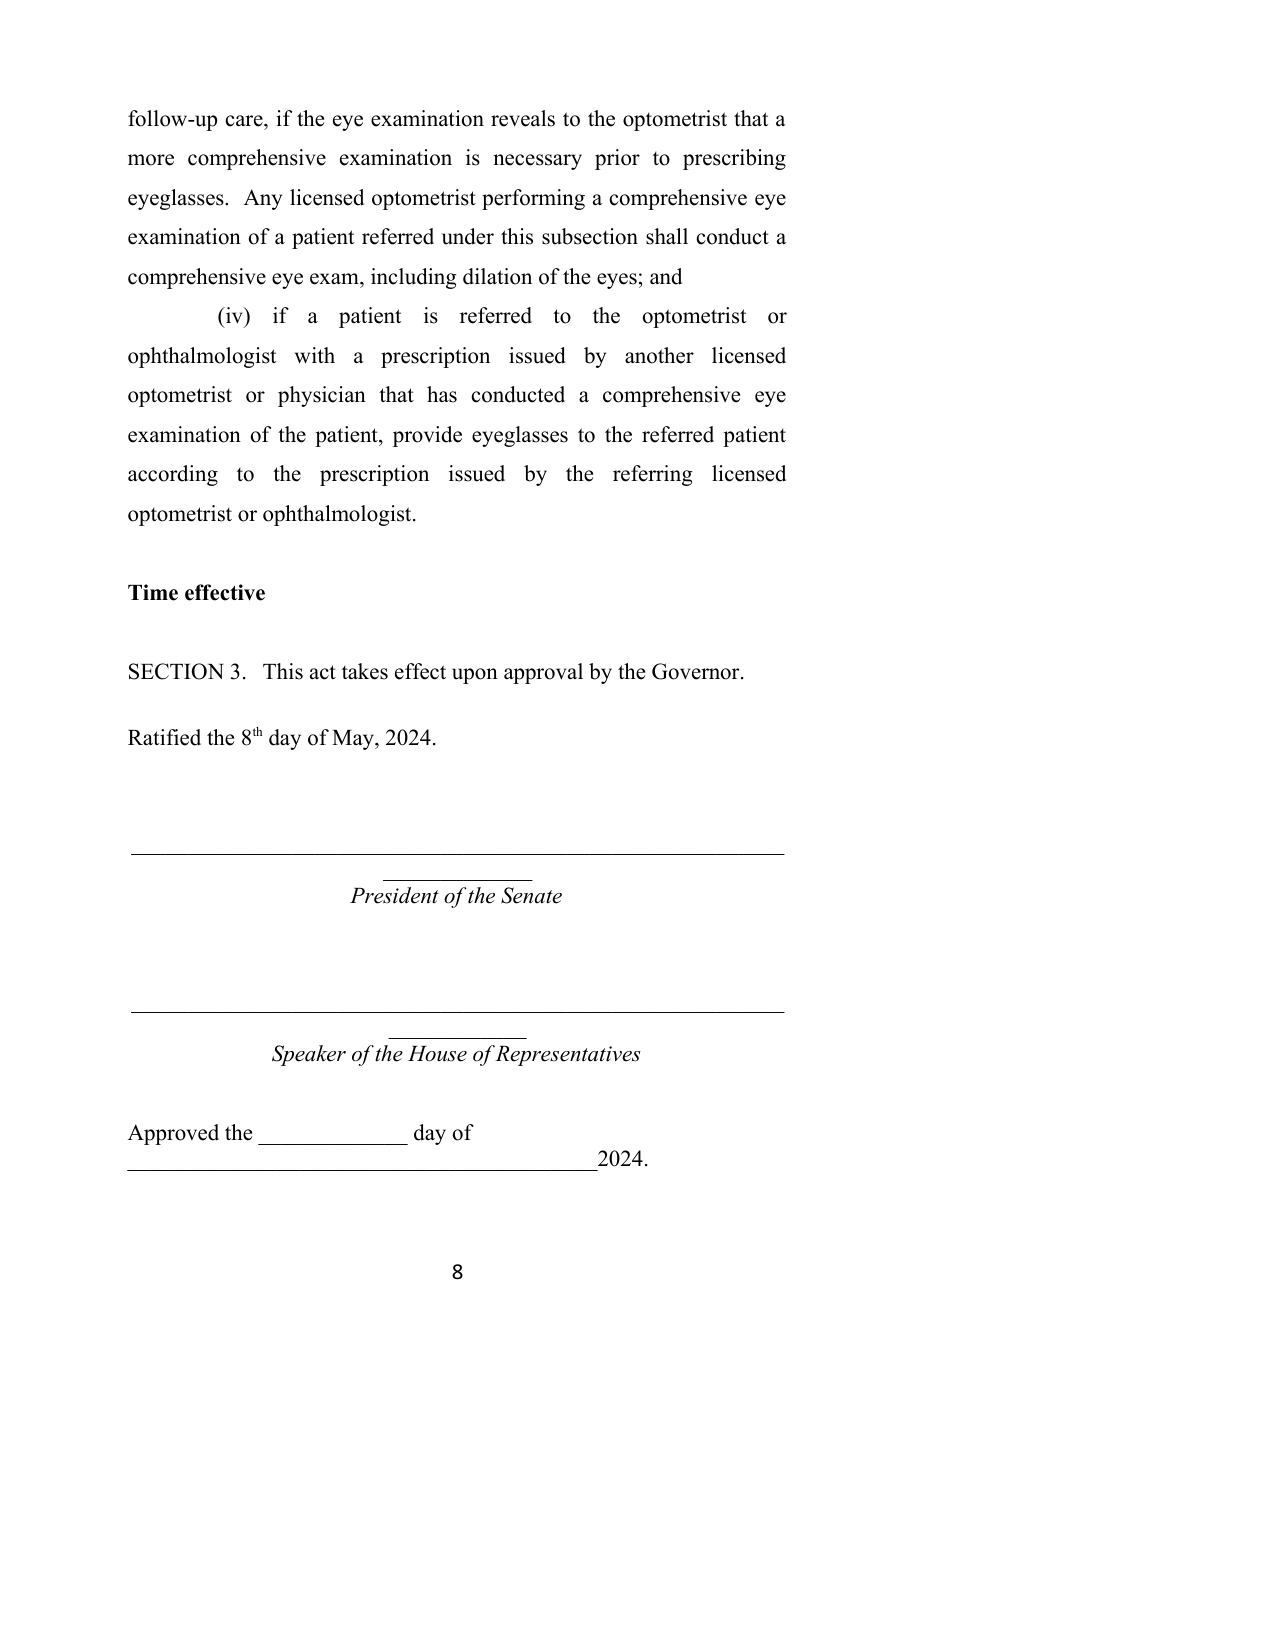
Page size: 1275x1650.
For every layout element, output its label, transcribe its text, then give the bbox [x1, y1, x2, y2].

text SECTION 3. This act takes effect upon approval by the Governor. [127, 658, 787, 684]
text ______________________________________________________________________ [127, 829, 787, 882]
text Ratified the 8th day of May, 2024. [127, 723, 787, 750]
title President of the Senate [127, 882, 787, 908]
text Approved the _____________ day of _________________________________________2024. [127, 1119, 787, 1172]
text Time effective [127, 579, 787, 605]
text _____________________________________________________________________ [127, 987, 787, 1040]
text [127, 105, 787, 289]
text (iv) if a patient is referred to the optometrist or ophthalmologist with a prescription issued by another licensed optometrist or physician that has conducted a comprehensive eye examination of the patient, provide eyeglasses to the referred patient according to the prescription issued by the referring licensed optometrist or ophthalmologist. [127, 302, 787, 526]
title Speaker of the House of Representatives [127, 1040, 787, 1066]
